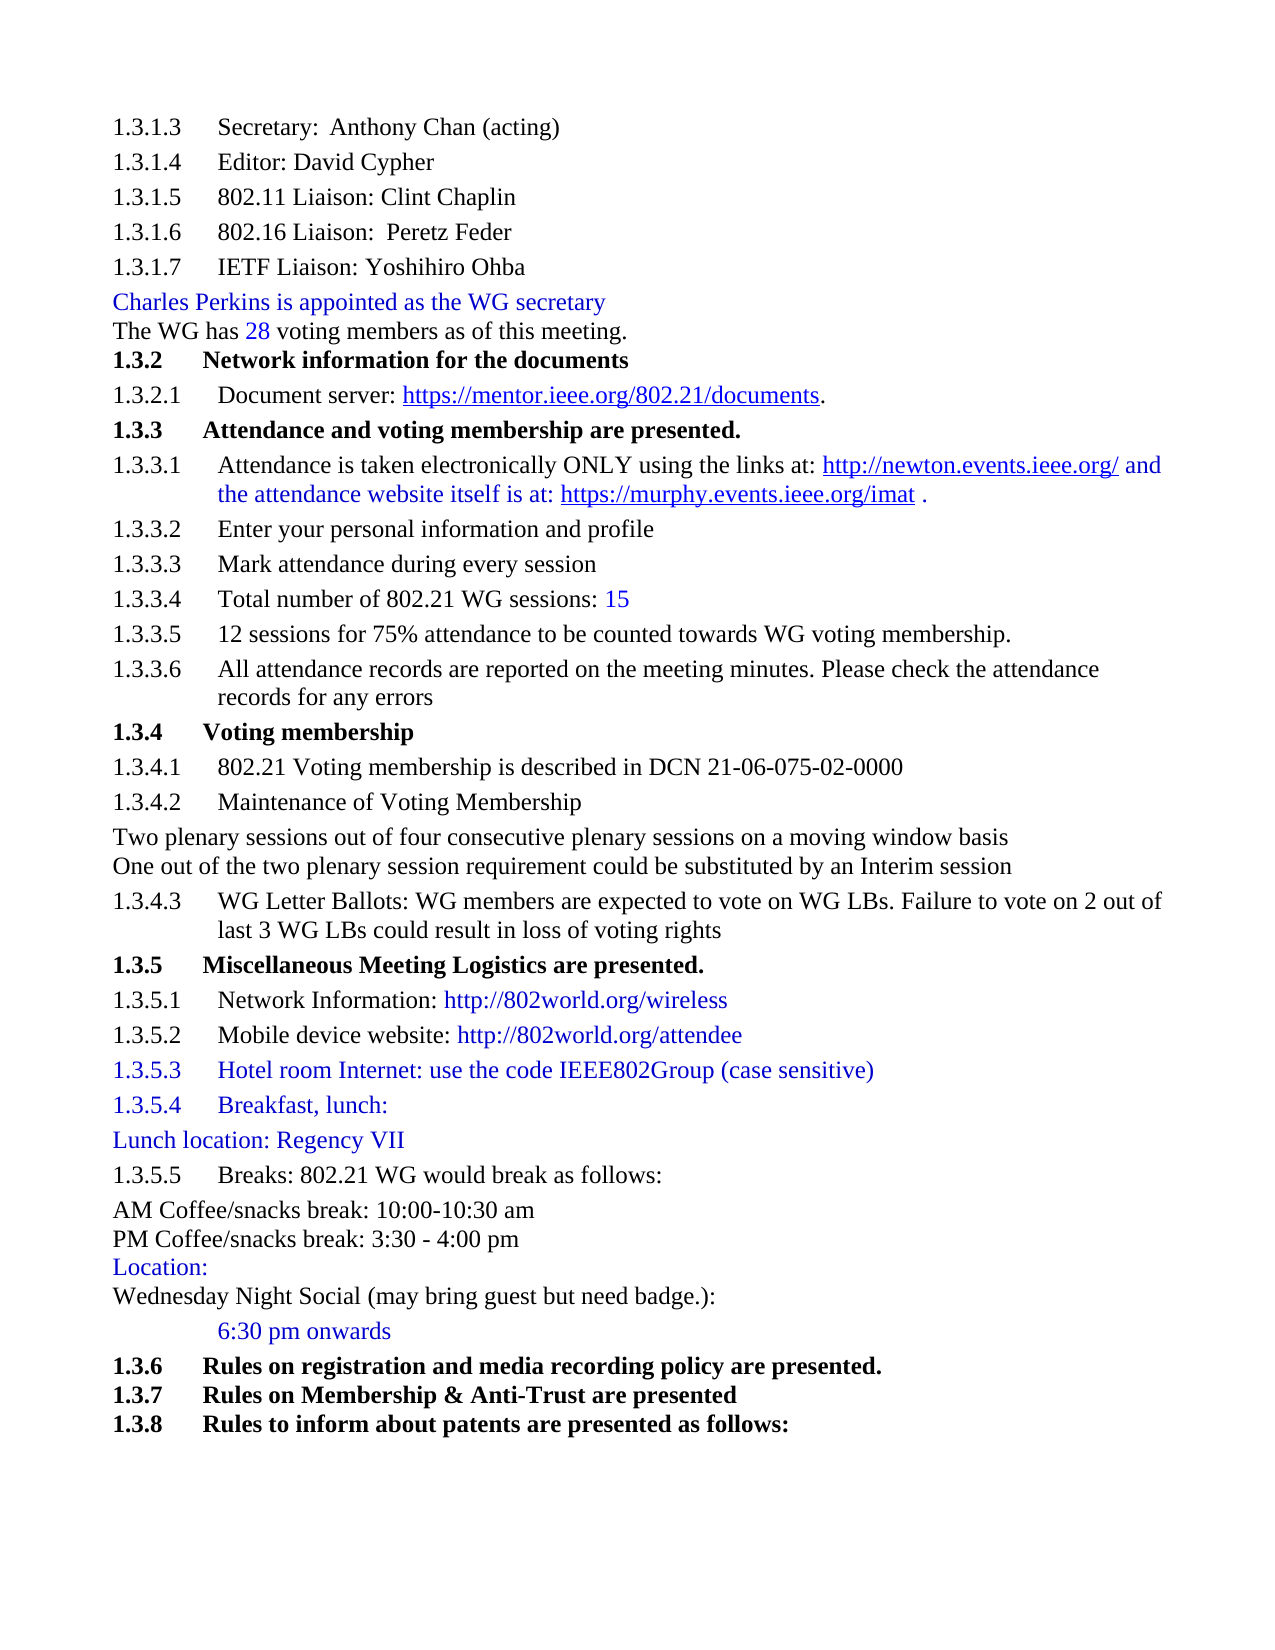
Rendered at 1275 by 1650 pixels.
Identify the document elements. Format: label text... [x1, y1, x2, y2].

text One out of the two plenary session requirement could be substituted by an Interim session [112, 851, 1162, 880]
subtitle Attendance and voting membership are presented. [112, 415, 1162, 444]
text AM Coffee/snacks break: 10:00-10:30 am [112, 1195, 1162, 1224]
subtitle Total number of 802.21 WG sessions: 15 [112, 584, 1162, 612]
text PM Coffee/snacks break: 3:30 - 4:00 pm [112, 1224, 1162, 1252]
text Wednesday Night Social (may bring guest but need badge.): [112, 1281, 1162, 1310]
subtitle Enter your personal information and profile [112, 514, 1162, 542]
subtitle All attendance records are reported on the meeting minutes. Please check the attendance records for any errors [112, 654, 1162, 711]
subtitle Attendance is taken electronically ONLY using the links at: http://newton.events.ieee.org/ and the attendance website itself is at: https://murphy.events.ieee.org/imat . [112, 450, 1162, 507]
subtitle Breakfast, lunch: [112, 1090, 1162, 1119]
text Two plenary sessions out of four consecutive plenary sessions on a moving window basis [112, 822, 1162, 851]
subtitle Rules on Membership & Anti-Trust are presented [112, 1380, 1162, 1409]
subtitle 12 sessions for 75% attendance to be counted towards WG voting membership. [112, 619, 1162, 647]
text Charles Perkins is appointed as the WG secretary [112, 287, 1162, 316]
subtitle Maintenance of Voting Membership [112, 787, 1162, 816]
subtitle Miscellaneous Meeting Logistics are presented. [112, 950, 1162, 979]
subtitle IETF Liaison: Yoshihiro Ohba [112, 252, 1162, 281]
text Lunch location: Regency VII [112, 1125, 1162, 1154]
subtitle Rules to inform about patents are presented as follows: [112, 1409, 1162, 1437]
text The WG has 28 voting members as of this meeting. [112, 316, 1162, 345]
subtitle Rules on registration and media recording policy are presented. [112, 1351, 1162, 1380]
subtitle Document server: https://mentor.ieee.org/802.21/documents. [112, 380, 1162, 409]
subtitle Editor: David Cypher [112, 147, 1162, 176]
subtitle WG Letter Ballots: WG members are expected to vote on WG LBs. Failure to vote on 2 out of last 3 WG LBs could result in loss of voting rights [112, 886, 1162, 944]
subtitle 802.11 Liaison: Clint Chaplin [112, 182, 1162, 211]
subtitle Mark attendance during every session [112, 549, 1162, 577]
subtitle Voting membership [112, 717, 1162, 746]
subtitle Network Information: http://802world.org/wireless [112, 985, 1162, 1014]
subtitle Mobile device website: http://802world.org/attendee [112, 1020, 1162, 1049]
subtitle Network information for the documents [112, 345, 1162, 374]
subtitle 802.16 Liaison: Peretz Feder [112, 217, 1162, 246]
subtitle Breaks: 802.21 WG would break as follows: [112, 1160, 1162, 1189]
subtitle 6:30 pm onwards [217, 1316, 1162, 1345]
subtitle Secretary: Anthony Chan (acting) [112, 112, 1162, 141]
subtitle 802.21 Voting membership is described in DCN 21-06-075-02-0000 [112, 752, 1162, 781]
text Location: [112, 1252, 1162, 1281]
subtitle Hotel room Internet: use the code IEEE802Group (case sensitive) [112, 1055, 1162, 1084]
